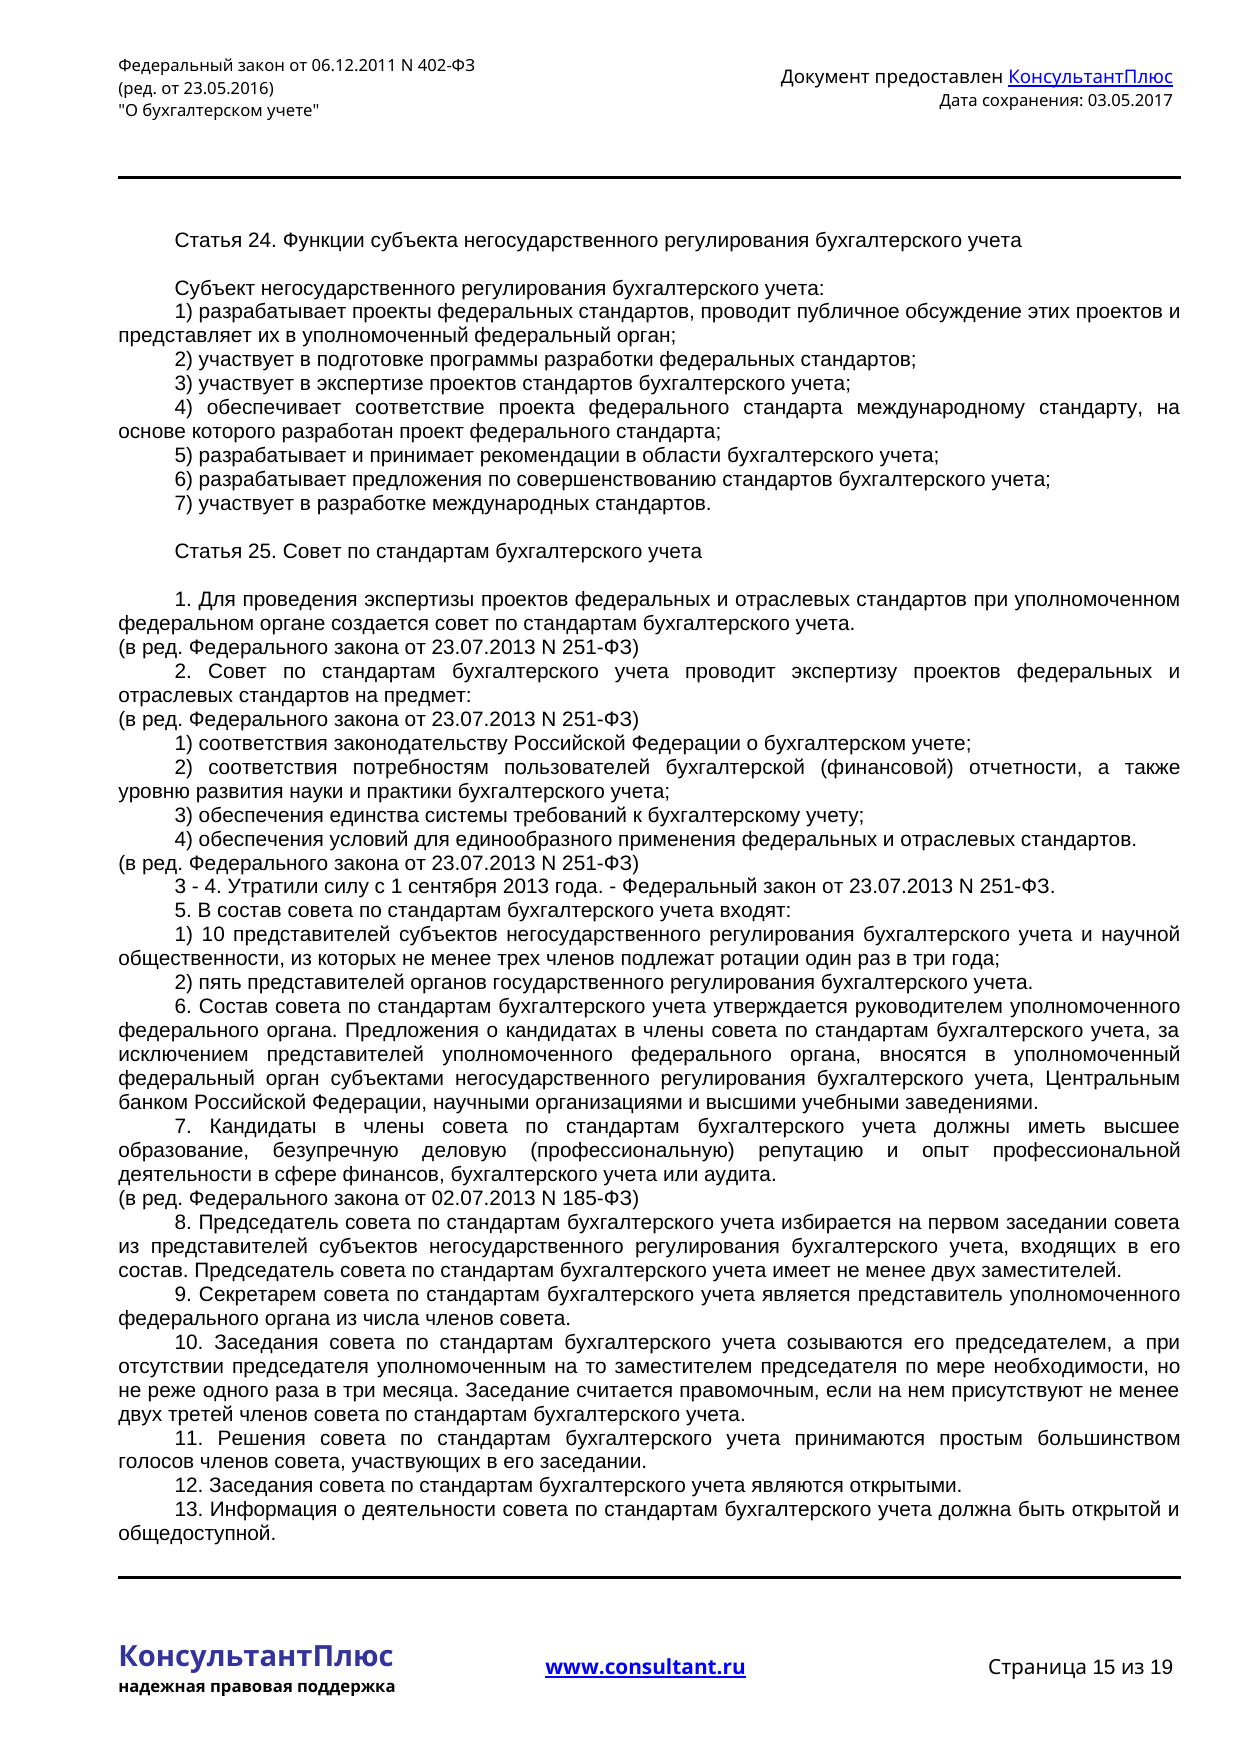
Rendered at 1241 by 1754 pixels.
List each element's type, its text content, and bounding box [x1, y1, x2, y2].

text 1. Для проведения экспертизы проектов федеральных и отраслевых стандартов при уполномоченном федеральном органе создается совет по стандартам бухгалтерского учета. [118, 587, 1181, 635]
list Статья 24. Функции субъекта негосударственного регулирования бухгалтерского учета [118, 227, 1181, 251]
text 12. Заседания совета по стандартам бухгалтерского учета являются открытыми. [118, 1473, 1181, 1497]
text 1) разрабатывает проекты федеральных стандартов, проводит публичное обсуждение этих проектов и представляет их в уполномоченный федеральный орган; [118, 299, 1181, 347]
text 2) пять представителей органов государственного регулирования бухгалтерского учета. [118, 970, 1181, 994]
text 1) соответствия законодательству Российской Федерации о бухгалтерском учете; [118, 731, 1181, 754]
text 2) соответствия потребностям пользователей бухгалтерской (финансовой) отчетности, а также уровню развития науки и практики бухгалтерского учета; [118, 754, 1181, 802]
text 6) разрабатывает предложения по совершенствованию стандартов бухгалтерского учета; [118, 467, 1181, 491]
text 10. Заседания совета по стандартам бухгалтерского учета созываются его председателем, а при отсутствии председателя уполномоченным на то заместителем председателя по мере необходимости, но не реже одного раза в три месяца. Заседание считается правомочным, если на нем присутствуют не менее двух третей членов совета по стандартам бухгалтерского учета. [118, 1329, 1181, 1425]
text (в ред. Федерального закона от 23.07.2013 N 251-ФЗ) [118, 635, 1181, 659]
text 3 - 4. Утратили силу с 1 сентября 2013 года. - Федеральный закон от 23.07.2013 N 251-ФЗ. [118, 874, 1181, 898]
text 6. Состав совета по стандартам бухгалтерского учета утверждается руководителем уполномоченного федерального органа. Предложения о кандидатах в члены совета по стандартам бухгалтерского учета, за исключением представителей уполномоченного федерального органа, вносятся в уполномоченный федеральный орган субъектами негосударственного регулирования бухгалтерского учета, Центральным банком Российской Федерации, научными организациями и высшими учебными заведениями. [118, 994, 1181, 1114]
text Субъект негосударственного регулирования бухгалтерского учета: [118, 275, 1181, 299]
text 7. Кандидаты в члены совета по стандартам бухгалтерского учета должны иметь высшее образование, безупречную деловую (профессиональную) репутацию и опыт профессиональной деятельности в сфере финансов, бухгалтерского учета или аудита. [118, 1114, 1181, 1186]
text 5. В состав совета по стандартам бухгалтерского учета входят: [118, 898, 1181, 922]
text 9. Секретарем совета по стандартам бухгалтерского учета является представитель уполномоченного федерального органа из числа членов совета. [118, 1282, 1181, 1329]
text (в ред. Федерального закона от 23.07.2013 N 251-ФЗ) [118, 850, 1181, 874]
text 11. Решения совета по стандартам бухгалтерского учета принимаются простым большинством голосов членов совета, участвующих в его заседании. [118, 1425, 1181, 1473]
text 8. Председатель совета по стандартам бухгалтерского учета избирается на первом заседании совета из представителей субъектов негосударственного регулирования бухгалтерского учета, входящих в его состав. Председатель совета по стандартам бухгалтерского учета имеет не менее двух заместителей. [118, 1210, 1181, 1282]
list Статья 25. Совет по стандартам бухгалтерского учета [118, 539, 1181, 563]
text 1) 10 представителей субъектов негосударственного регулирования бухгалтерского учета и научной общественности, из которых не менее трех членов подлежат ротации один раз в три года; [118, 922, 1181, 970]
text 4) обеспечения условий для единообразного применения федеральных и отраслевых стандартов. [118, 826, 1181, 850]
text 13. Информация о деятельности совета по стандартам бухгалтерского учета должна быть открытой и общедоступной. [118, 1497, 1181, 1545]
text 2) участвует в подготовке программы разработки федеральных стандартов; [118, 347, 1181, 371]
text 2. Совет по стандартам бухгалтерского учета проводит экспертизу проектов федеральных и отраслевых стандартов на предмет: [118, 659, 1181, 707]
text 4) обеспечивает соответствие проекта федерального стандарта международному стандарту, на основе которого разработан проект федерального стандарта; [118, 395, 1181, 443]
text (в ред. Федерального закона от 23.07.2013 N 251-ФЗ) [118, 707, 1181, 731]
text 3) обеспечения единства системы требований к бухгалтерскому учету; [118, 802, 1181, 826]
text (в ред. Федерального закона от 02.07.2013 N 185-ФЗ) [118, 1186, 1181, 1210]
text 5) разрабатывает и принимает рекомендации в области бухгалтерского учета; [118, 443, 1181, 467]
text 3) участвует в экспертизе проектов стандартов бухгалтерского учета; [118, 371, 1181, 395]
text 7) участвует в разработке международных стандартов. [118, 491, 1181, 515]
